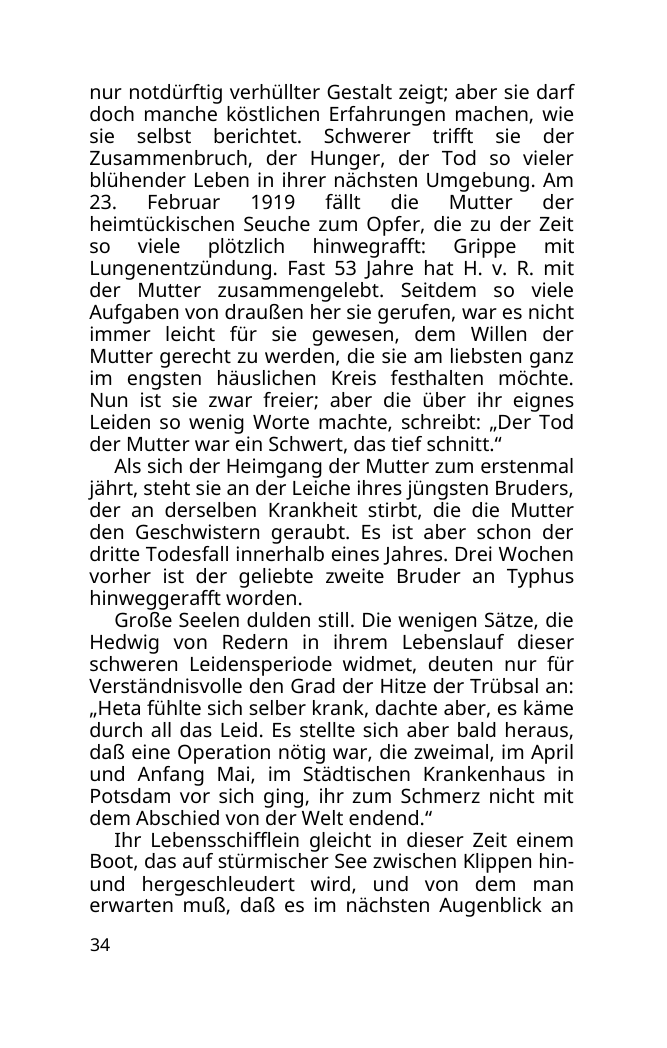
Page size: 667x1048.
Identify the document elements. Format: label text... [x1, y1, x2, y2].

text Ihr Lebensschifflein gleicht in dieser Zeit einem Boot, das auf stürmischer See zwischen Klippen hin- und hergeschleudert wird, und von dem man erwarten muß, daß es im nächsten Augenblick an einer dieser Klippen [89, 829, 575, 917]
text Als sich der Heimgang der Mutter zum erstenmal jährt, steht sie an der Leiche ihres jüngsten Bruders, der an derselben Krankheit stirbt, die die Mutter den Geschwistern geraubt. Es ist aber schon der dritte Todesfall innerhalb eines Jahres. Drei Wochen vorher ist der geliebte zweite Bruder an Typhus hinweggerafft worden. [89, 456, 575, 610]
text nur notdürftig verhüllter Gestalt zeigt; aber sie darf doch manche köstlichen Erfahrungen machen, wie sie selbst berichtet. Schwerer trifft sie der Zusammenbruch, der Hunger, der Tod so vieler blühender Leben in ihrer nächsten Umgebung. Am 23. Februar 1919 fällt die Mutter der heimtückischen Seuche zum Opfer, die zu der Zeit so viele plötzlich hinwegrafft: Grippe mit Lungenentzündung. Fast 53 Jahre hat H. v. R. mit der Mutter zusammengelebt. Seitdem so viele Aufgaben von draußen her sie gerufen, war es nicht immer leicht für sie gewesen, dem Willen der Mutter gerecht zu werden, die sie am liebsten ganz im engsten häuslichen Kreis festhalten möchte. Nun ist sie zwar freier; aber die über ihr eignes Leiden so wenig Worte machte, schreibt: „Der Tod der Mutter war ein Schwert, das tief schnitt.“ [89, 82, 575, 456]
text 34 [90, 937, 110, 955]
text Große Seelen dulden still. Die wenigen Sätze, die Hedwig von Redern in ihrem Lebenslauf dieser schweren Leidensperiode widmet, deuten nur für Verständnisvolle den Grad der Hitze der Trübsal an: „Heta fühlte sich selber krank, dachte aber, es käme durch all das Leid. Es stellte sich aber bald heraus, daß eine Operation nötig war, die zweimal, im April und Anfang Mai, im Städtischen Krankenhaus in Potsdam vor sich ging, ihr zum Schmerz nicht mit dem Abschied von der Welt endend.“ [89, 610, 575, 829]
